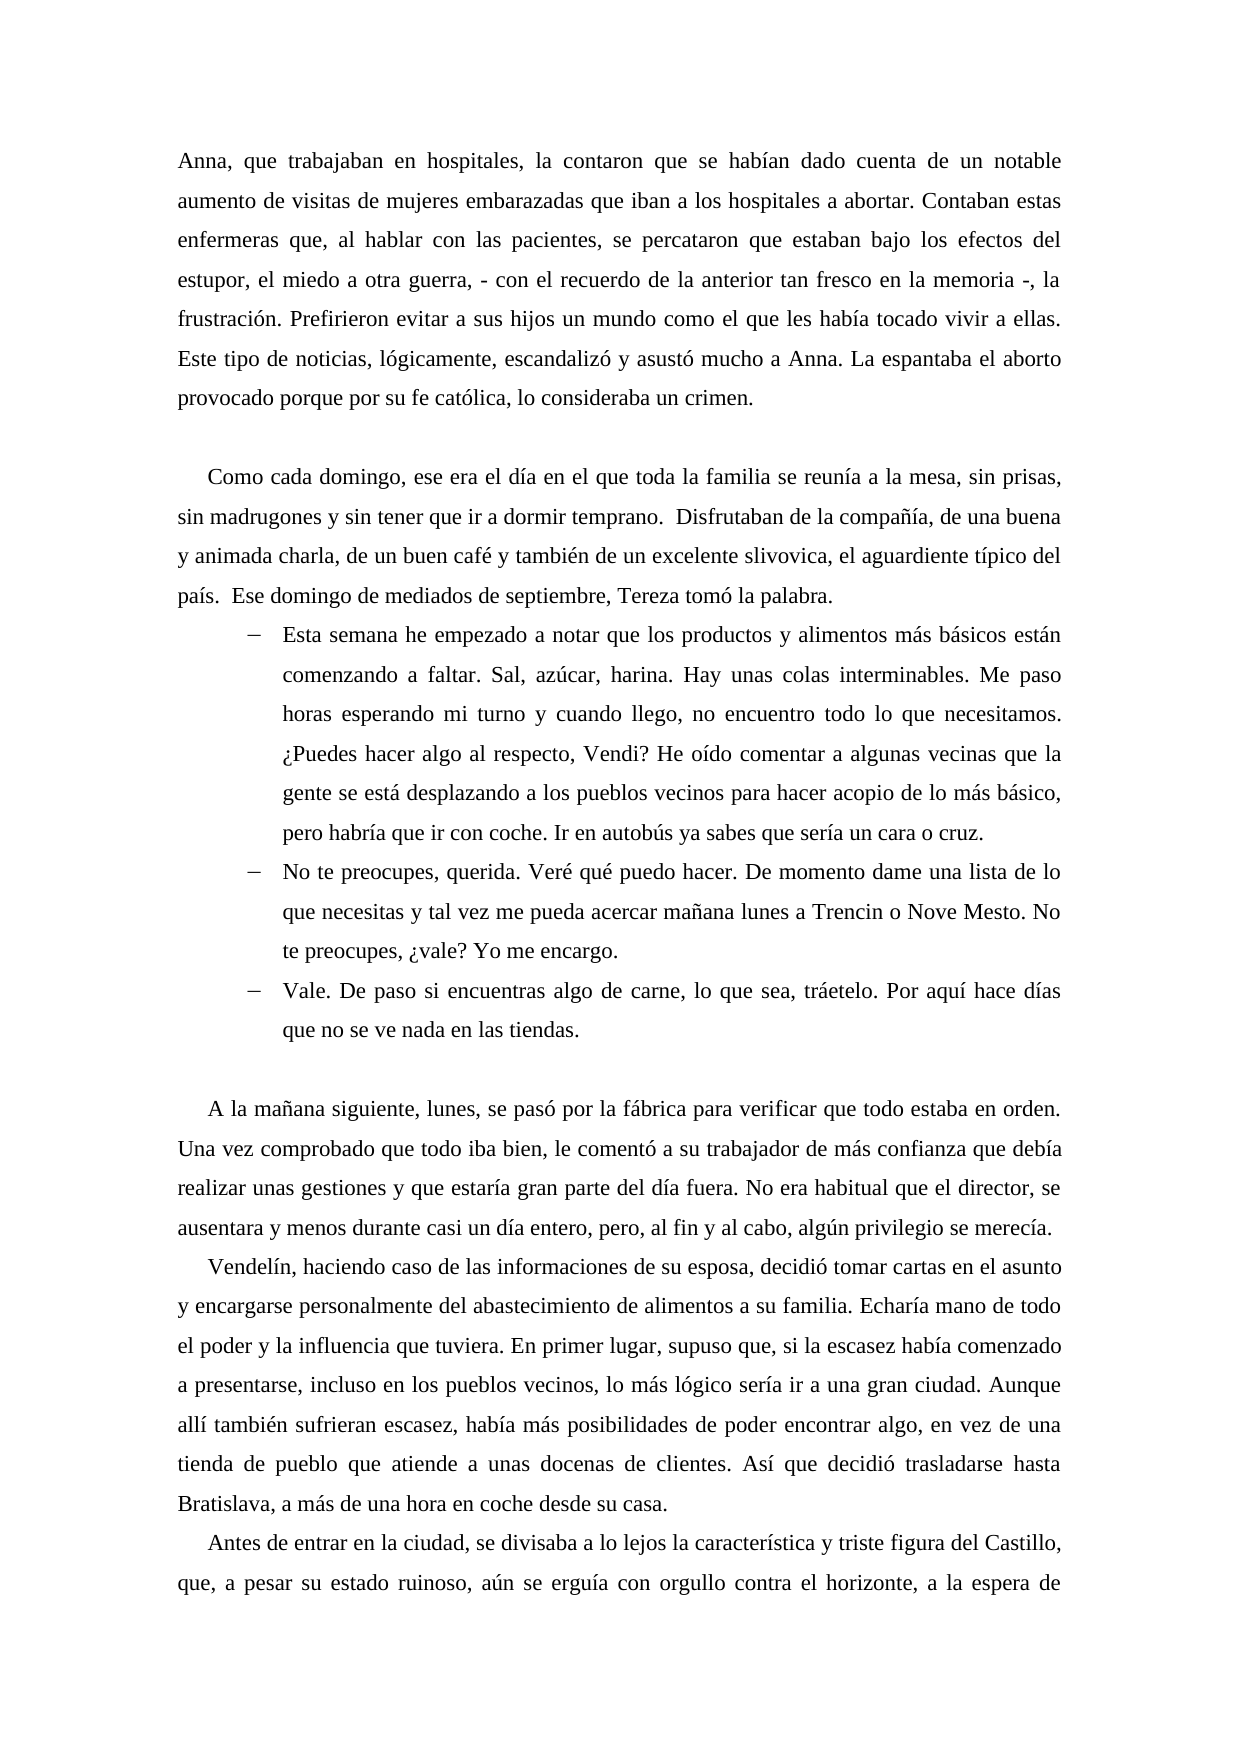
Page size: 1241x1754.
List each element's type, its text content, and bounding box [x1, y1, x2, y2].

list No te preocupes, querida. Veré qué puedo hacer. De momento dame una lista de lo que necesitas y tal vez me pueda acercar mañana lunes a Trencin o Nove Mesto. No te preocupes, ¿vale? Yo me encargo. [245, 858, 1063, 963]
list Esta semana he empezado a notar que los productos y alimentos más básicos están comenzando a faltar. Sal, azúcar, harina. Hay unas colas interminables. Me paso horas esperando mi turno y cuando llego, no encuentro todo lo que necesitamos. ¿Puedes hacer algo al respecto, Vendi? He oído comentar a algunas vecinas que la gente se está desplazando a los pueblos vecinos para hacer acopio de lo más básico, pero habría que ir con coche. Ir en autobús ya sabes que sería un cara o cruz. [245, 621, 1063, 845]
list Vale. De paso si encuentras algo de carne, lo que sea, tráetelo. Por aquí hace días que no se ve nada en las tiendas. [245, 977, 1063, 1042]
text Como cada domingo, ese era el día en el que toda la familia se reunía a la mesa, sin prisas, sin madrugones y sin tener que ir a dormir temprano. Disfrutaban de la compañía, de una buena y animada charla, de un buen café y también de un excelente slivovica, el aguardiente típico del país. Ese domingo de mediados de septiembre, Tereza tomó la palabra. [177, 463, 1063, 608]
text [177, 148, 1063, 411]
text A la mañana siguiente, lunes, se pasó por la fábrica para verificar que todo estaba en orden. Una vez comprobado que todo iba bien, le comentó a su trabajador de más confianza que debía realizar unas gestiones y que estaría gran parte del día fuera. No era habitual que el director, se ausentara y menos durante casi un día entero, pero, al fin y al cabo, algún privilegio se merecía. [177, 1095, 1063, 1240]
text Vendelín, haciendo caso de las informaciones de su esposa, decidió tomar cartas en el asunto y encargarse personalmente del abastecimiento de alimentos a su familia. Echaría mano de todo el poder y la influencia que tuviera. En primer lugar, supuso que, si la escasez había comenzado a presentarse, incluso en los pueblos vecinos, lo más lógico sería ir a una gran ciudad. Aunque allí también sufrieran escasez, había más posibilidades de poder encontrar algo, en vez de una tienda de pueblo que atiende a unas docenas de clientes. Así que decidió trasladarse hasta Bratislava, a más de una hora en coche desde su casa. [177, 1253, 1063, 1516]
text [177, 1529, 1063, 1595]
